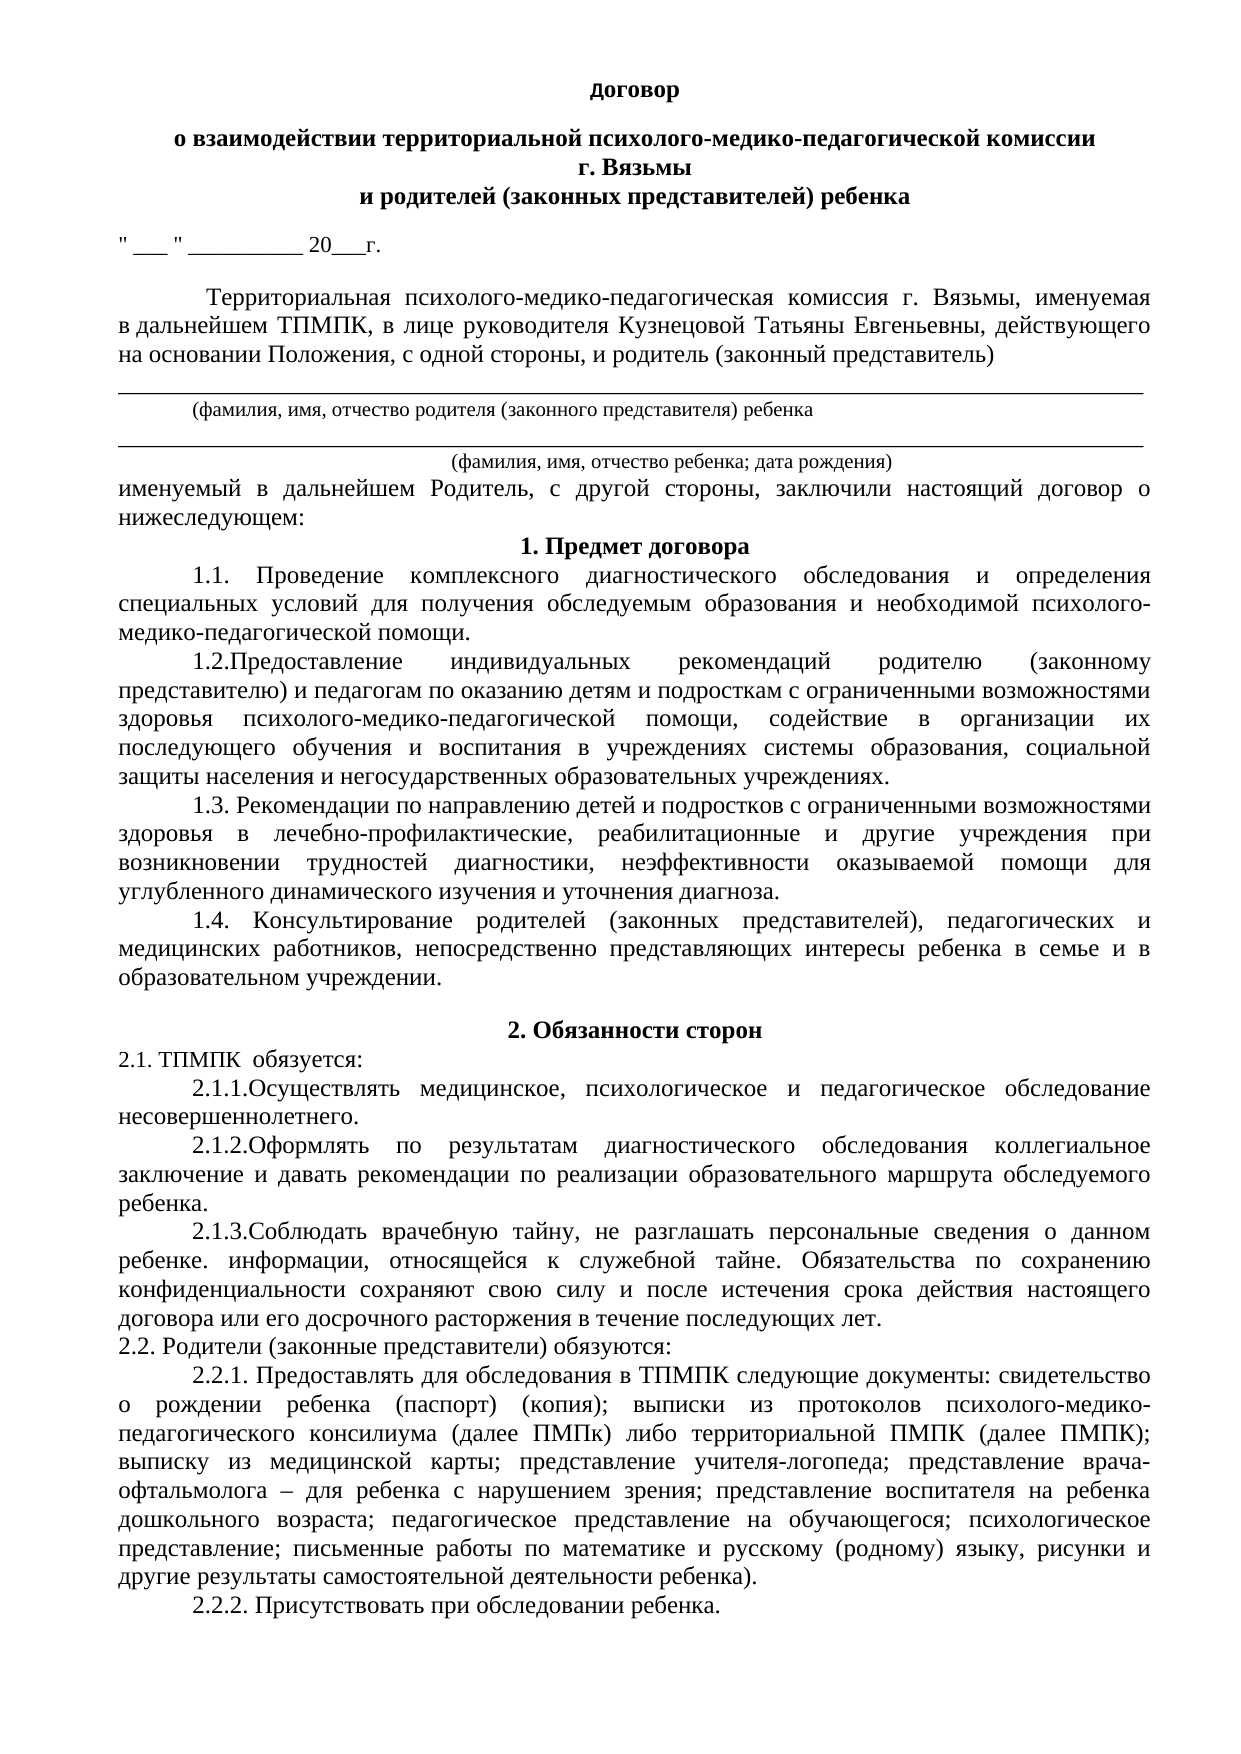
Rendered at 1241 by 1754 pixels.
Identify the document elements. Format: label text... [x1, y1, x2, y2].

text 1. Предмет договора [118, 531, 1152, 560]
text о взаимодействии территориальной психолого-медико-педагогической комиссии [118, 123, 1152, 152]
text и родителей (законных представителей) ребенка [118, 181, 1152, 210]
text " ___ " __________ 20___г. [118, 231, 1152, 258]
text (фамилия, имя, отчество ребенка; дата рождения) [118, 449, 1152, 473]
text 1.4. Консультирование родителей (законных представителей), педагогических и медицинских работников, непосредственно представляющих интересы ребенка в семье и в образовательном учреждении. [118, 905, 1152, 991]
text Договор [118, 74, 1152, 103]
text __________________________________________________________________________________ [118, 368, 1152, 397]
text 1.3. Рекомендации по направлению детей и подростков с ограниченными возможностями здоровья в лечебно-профилактические, реабилитационные и другие учреждения при возникновении трудностей диагностики, неэффективности оказываемой помощи для углубленного динамического изучения и уточнения диагноза. [118, 790, 1152, 905]
text 2.1. ТПМПК обязуется: [118, 1044, 1152, 1073]
text 2.1.1.Осуществлять медицинское, психологическое и педагогическое обследование несовершеннолетнего. [118, 1073, 1152, 1130]
text (фамилия, имя, отчество родителя (законного представителя) ребенка __________________________________________________________________________________ [118, 397, 1152, 449]
text 2.2.1. Предоставлять для обследования в ТПМПК следующие документы: свидетельство о рождении ребенка (паспорт) (копия); выписки из протоколов психолого-медико- педагогического консилиума (далее ПМПк) либо территориальной ПМПК (далее ПМПК); выписку из медицинской карты; представление учителя-логопеда; представление врача-офтальмолога – для ребенка с нарушением зрения; представление воспитателя на ребенка дошкольного возраста; педагогическое представление на обучающегося; психологическое представление; письменные работы по математике и русскому (родному) языку, рисунки и другие результаты самостоятельной деятельности ребенка). [118, 1360, 1152, 1590]
text 1.2.Предоставление индивидуальных рекомендаций родителю (законному представителю) и педагогам по оказанию детям и подросткам с ограниченными возможностями здоровья психолого-медико-педагогической помощи, содействие в организации их последующего обучения и воспитания в учреждениях системы образования, социальной защиты населения и негосударственных образовательных учреждениях. [118, 646, 1152, 790]
text 2.1.2.Оформлять по результатам диагностического обследования коллегиальное заключение и давать рекомендации по реализации образовательного маршрута обследуемого ребенка. [118, 1130, 1152, 1216]
text 2. Обязанности сторон [118, 1015, 1152, 1044]
text 2.1.3.Соблюдать врачебную тайну, не разглашать персональные сведения о данном ребенке. информации, относящейся к служебной тайне. Обязательства по сохранению конфиденциальности сохраняют свою силу и после истечения срока действия настоящего договора или его досрочного расторжения в течение последующих лет. [118, 1216, 1152, 1331]
text 2.2.2. Присутствовать при обследовании ребенка. [118, 1590, 1152, 1619]
text 2.2. Родители (законные представители) обязуются: [118, 1331, 1152, 1360]
text Территориальная психолого-медико-педагогическая комиссия г. Вязьмы, именуемая в дальнейшем ТПМПК, в лице руководителя Кузнецовой Татьяны Евгеньевны, действующего на основании Положения, с одной стороны, и родитель (законный представитель) [118, 282, 1152, 368]
text именуемый в дальнейшем Родитель, с другой стороны, заключили настоящий договор о нижеследующем: [118, 473, 1152, 531]
text г. Вязьмы [118, 152, 1152, 181]
text 1.1. Проведение комплексного диагностического обследования и определения специальных условий для получения обследуемым образования и необходимой психолого-медико-педагогической помощи. [118, 560, 1152, 646]
